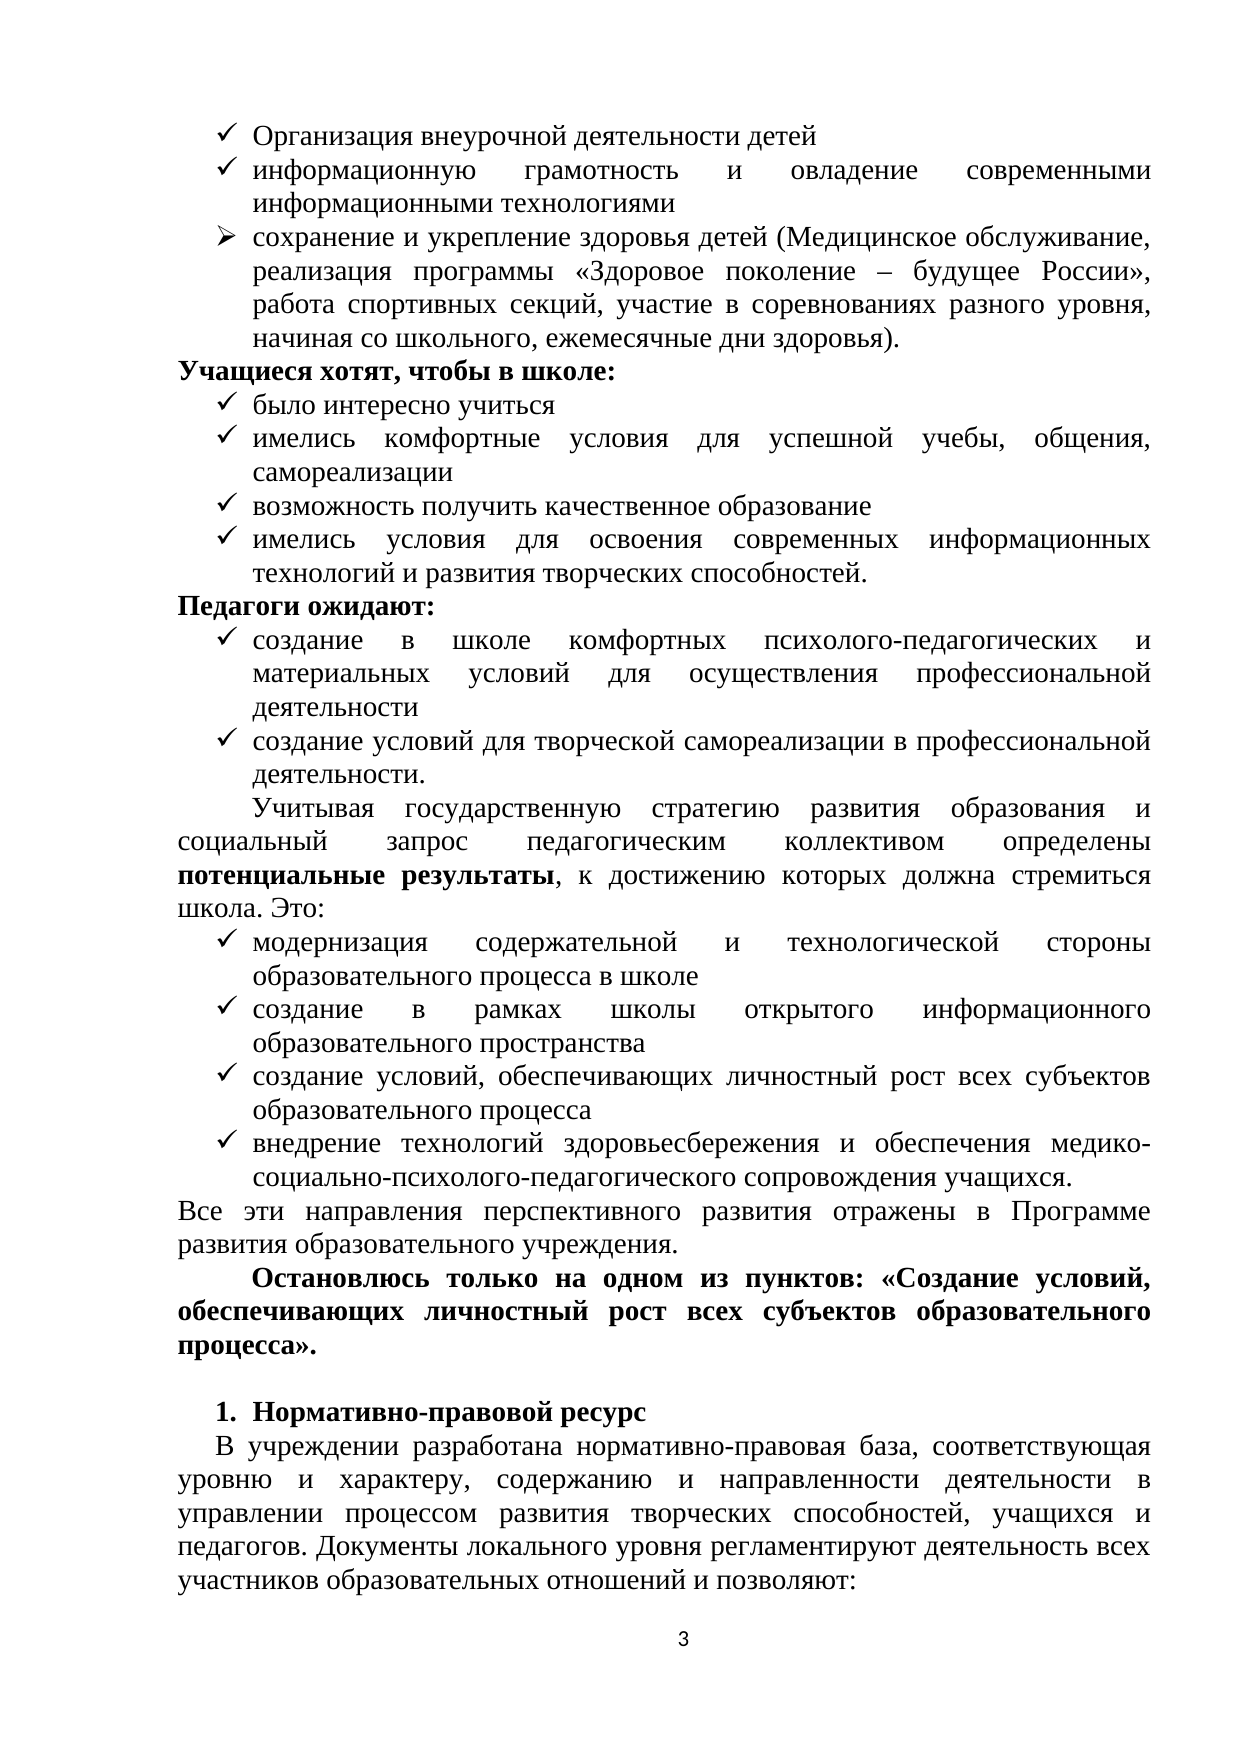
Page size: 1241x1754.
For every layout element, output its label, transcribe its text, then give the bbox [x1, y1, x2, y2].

list было интересно учиться [215, 387, 1152, 420]
list имелись комфортные условия для успешной учебы, общения, самореализации [215, 420, 1152, 488]
list создание условий для творческой самореализации в профессиональной деятельности. [215, 723, 1152, 790]
list создание в рамках школы открытого информационного образовательного пространства [215, 991, 1152, 1058]
list создание условий, обеспечивающих личностный рост всех субъектов образовательного процесса [215, 1058, 1152, 1126]
list возможность получить качественное образование [215, 488, 1152, 521]
list Организация внеурочной деятельности детей [215, 118, 1152, 152]
text Остановлюсь только на одном из пунктов: «Создание условий, обеспечивающих личностный рост всех субъектов образовательного процесса». [177, 1260, 1152, 1361]
text Учащиеся хотят, чтобы в школе: [177, 353, 1152, 387]
list сохранение и укрепление здоровья детей (Медицинское обслуживание, реализация программы «Здоровое поколение – будущее России», работа спортивных секций, участие в соревнованиях разного уровня, начиная со школьного, ежемесячные дни здоровья). [215, 219, 1152, 353]
list внедрение технологий здоровьесбережения и обеспечения медико-социально-психолого-педагогического сопровождения учащихся. [215, 1126, 1152, 1193]
list создание в школе комфортных психолого-педагогических и материальных условий для осуществления профессиональной деятельности [215, 622, 1152, 723]
list имелись условия для освоения современных информационных технологий и развития творческих способностей. [215, 521, 1152, 588]
text В учреждении разработана нормативно-правовая база, соответствующая уровню и характеру, содержанию и направленности деятельности в управлении процессом развития творческих способностей, учащихся и педагогов. Документы локального уровня регламентируют деятельность всех участников образовательных отношений и позволяют: [177, 1428, 1152, 1595]
list модернизация содержательной и технологической стороны образовательного процесса в школе [215, 924, 1152, 991]
list информационную грамотность и овладение современными информационными технологиями [215, 152, 1152, 219]
text Учитывая государственную стратегию развития образования и социальный запрос педагогическим коллективом определены потенциальные результаты, к достижению которых должна стремиться школа. Это: [177, 790, 1152, 924]
text Все эти направления перспективного развития отражены в Программе развития образовательного учреждения. [177, 1193, 1152, 1260]
list Нормативно-правовой ресурс [215, 1394, 1152, 1428]
text Педагоги ожидают: [177, 588, 1152, 622]
